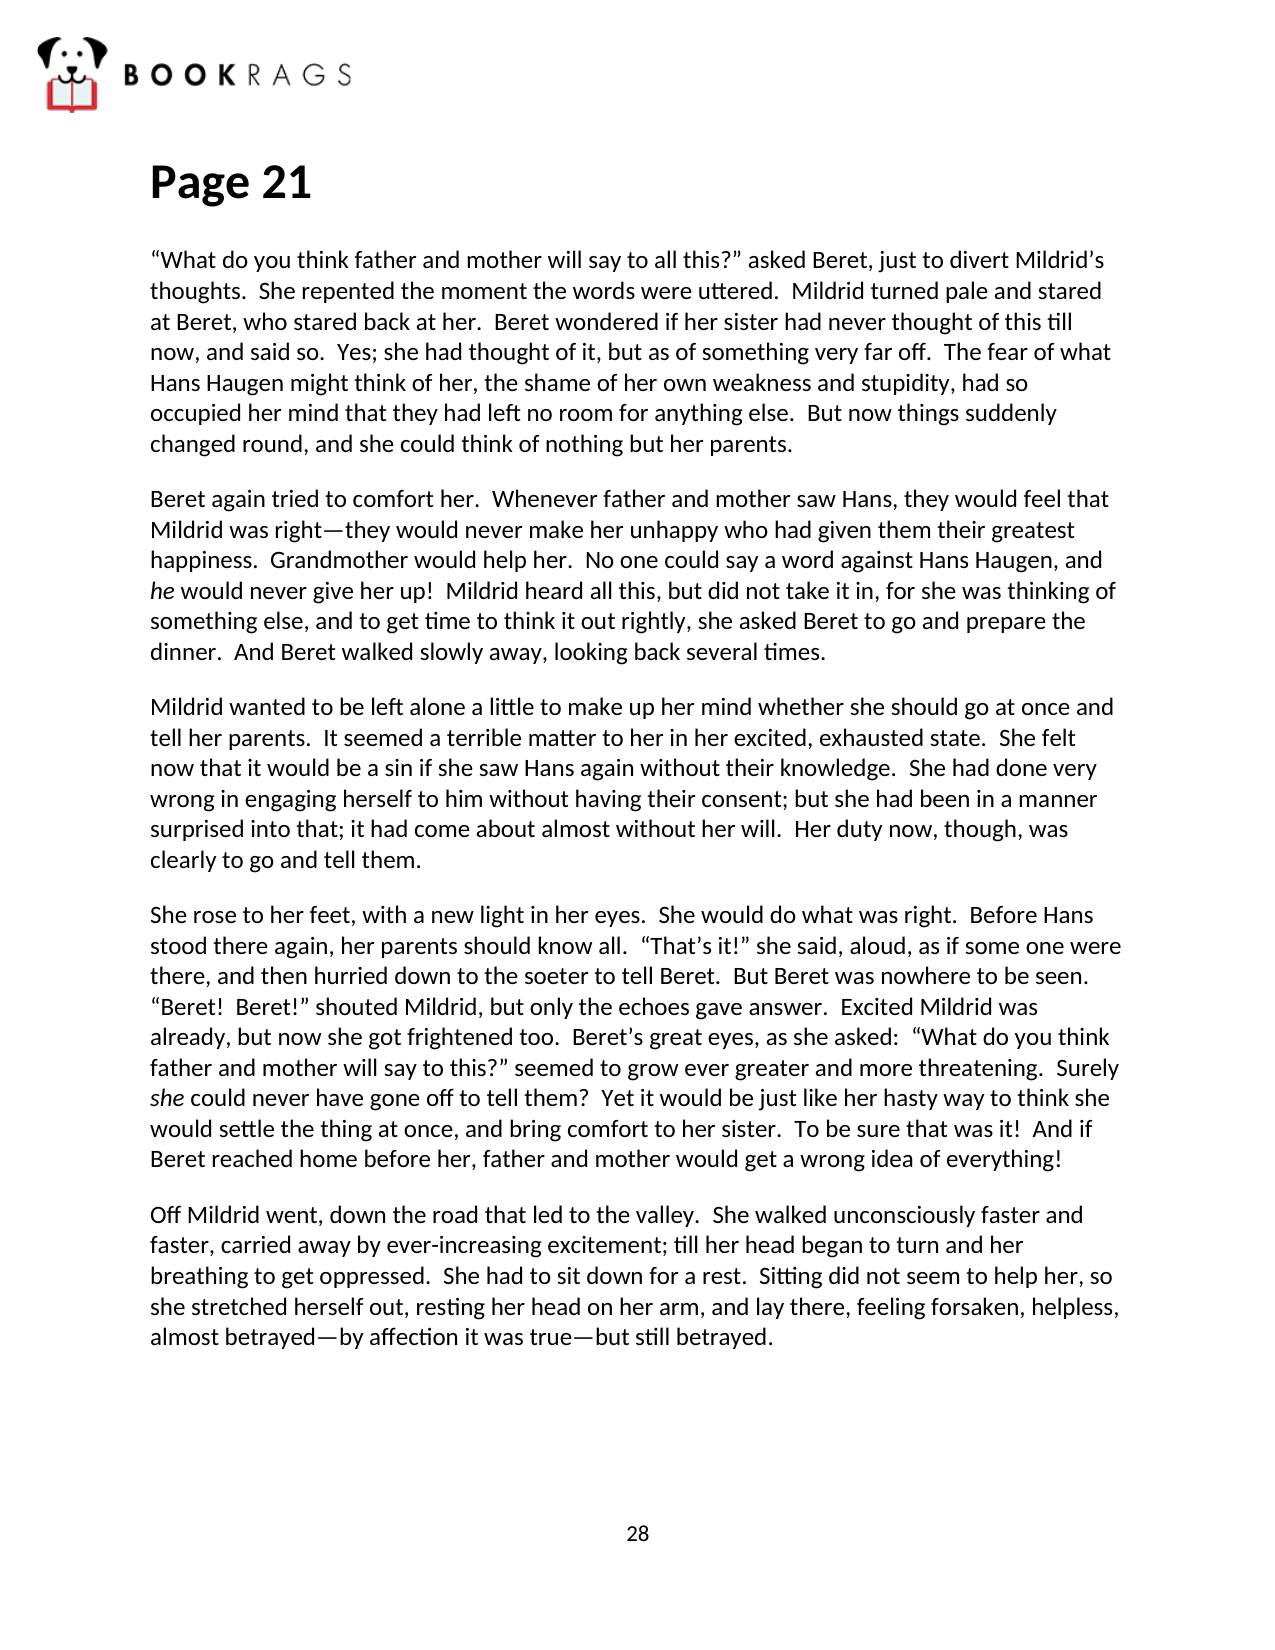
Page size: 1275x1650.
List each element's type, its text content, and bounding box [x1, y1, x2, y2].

picture [37, 37, 351, 113]
text Beret again tried to comfort her. Whenever father and mother saw Hans, they would feel that Mildrid was right—­they would never make her unhappy who had given them their greatest happiness. Grandmother would help her. No one could say a word against Hans Haugen, and he would never give her up! Mildrid heard all this, but did not take it in, for she was thinking of something else, and to get time to think it out rightly, she asked Beret to go and prepare the dinner. And Beret walked slowly away, looking back several times. [150, 483, 1125, 666]
text Mildrid wanted to be left alone a little to make up her mind whether she should go at once and tell her parents. It seemed a terrible matter to her in her excited, exhausted state. She felt now that it would be a sin if she saw Hans again without their knowledge. She had done very wrong in engaging herself to him without having their consent; but she had been in a manner surprised into that; it had come about almost without her will. Her duty now, though, was clearly to go and tell them. [150, 691, 1125, 874]
text Page 21 [150, 150, 1125, 211]
text She rose to her feet, with a new light in her eyes. She would do what was right. Before Hans stood there again, her parents should know all. “That’s it!” she said, aloud, as if some one were there, and then hurried down to the soeter to tell Beret. But Beret was nowhere to be seen. “Beret! Beret!” shouted Mildrid, but only the echoes gave answer. Excited Mildrid was already, but now she got frightened too. Beret’s great eyes, as she asked: “What do you think father and mother will say to this?” seemed to grow ever greater and more threatening. Surely she could never have gone off to tell them? Yet it would be just like her hasty way to think she would settle the thing at once, and bring comfort to her sister. To be sure that was it! And if Beret reached home before her, father and mother would get a wrong idea of everything! [150, 899, 1125, 1174]
text Off Mildrid went, down the road that led to the valley. She walked unconsciously faster and faster, carried away by ever-increasing excitement; till her head began to turn and her breathing to get oppressed. She had to sit down for a rest. Sitting did not seem to help her, so she stretched herself out, resting her head on her arm, and lay there, feeling forsaken, helpless, almost betrayed—­by affection it was true—­but still betrayed. [150, 1199, 1125, 1352]
text “What do you think father and mother will say to all this?” asked Beret, just to divert Mildrid’s thoughts. She repented the moment the words were uttered. Mildrid turned pale and stared at Beret, who stared back at her. Beret wondered if her sister had never thought of this till now, and said so. Yes; she had thought of it, but as of something very far off. The fear of what Hans Haugen might think of her, the shame of her own weakness and stupidity, had so occupied her mind that they had left no room for anything else. But now things suddenly changed round, and she could think of nothing but her parents. [150, 244, 1125, 458]
